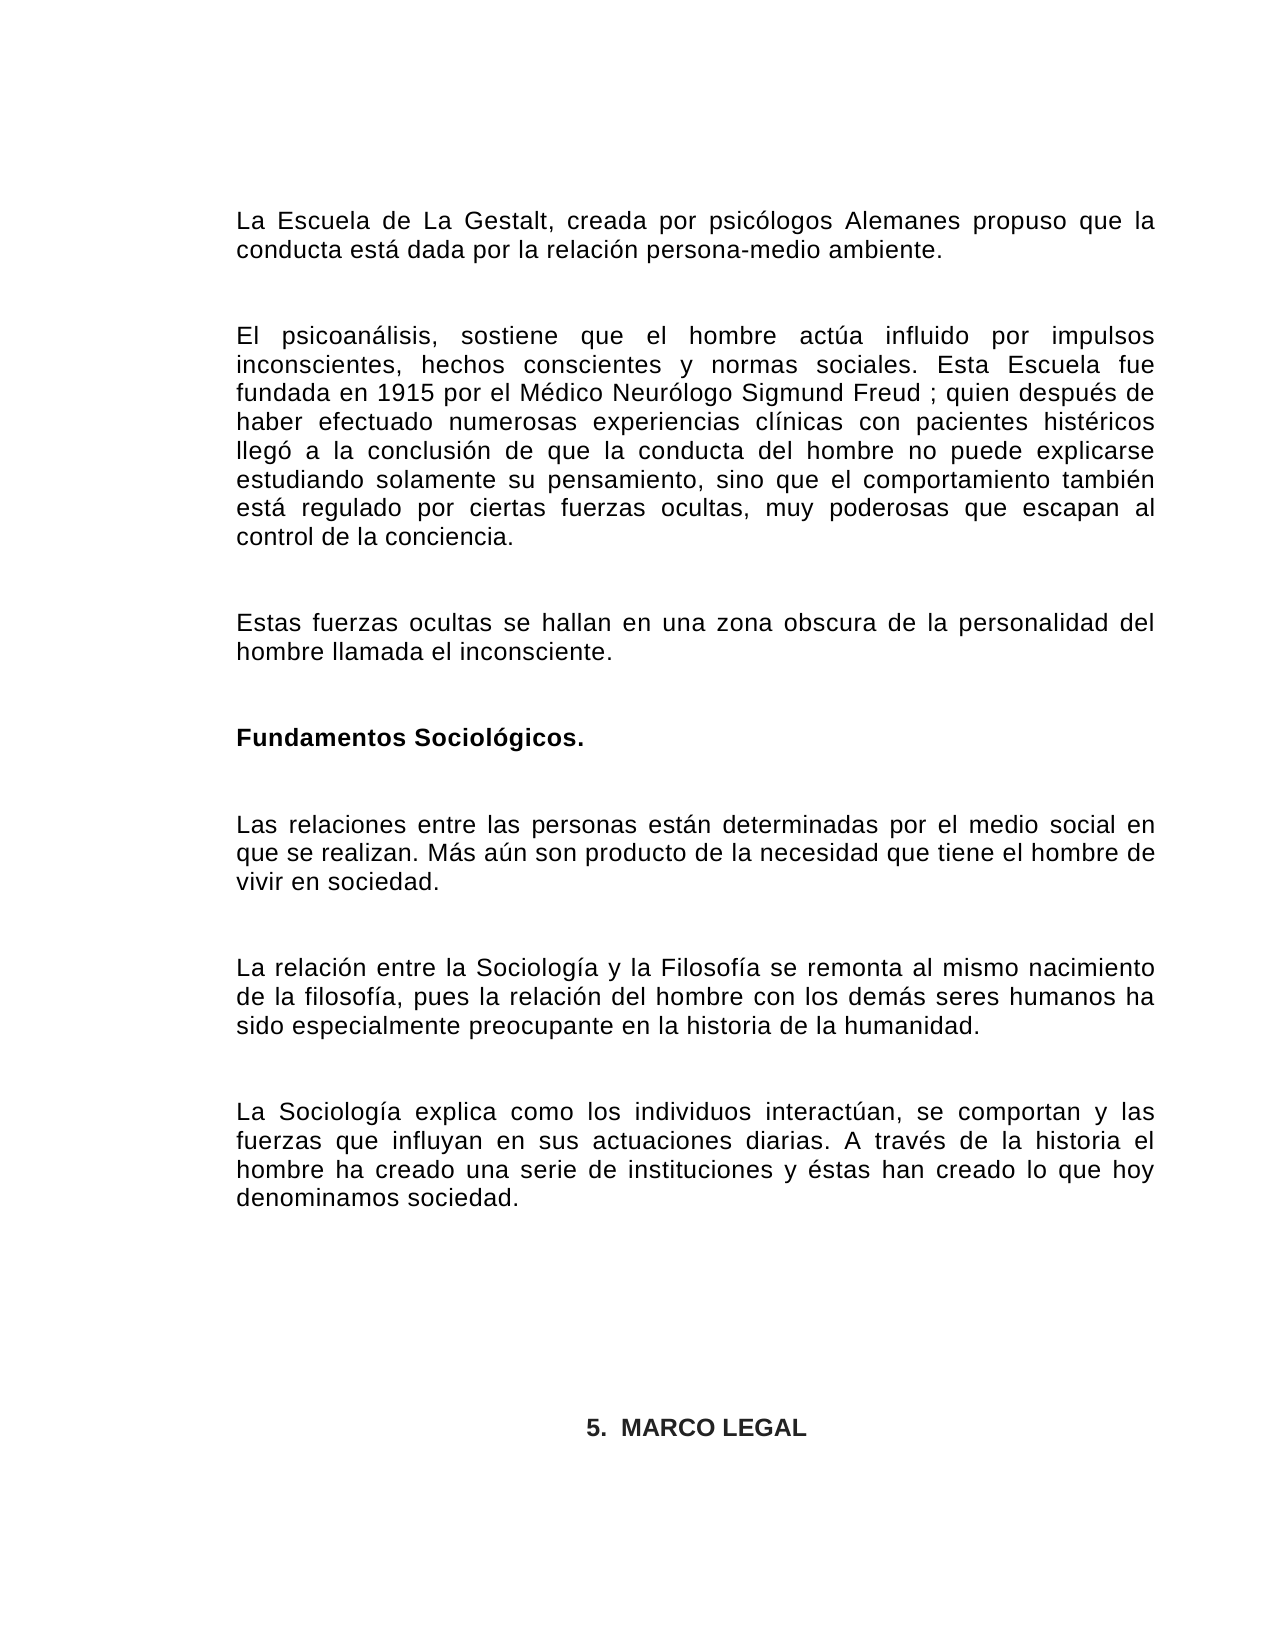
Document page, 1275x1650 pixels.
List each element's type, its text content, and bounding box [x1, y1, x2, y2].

text Las relaciones entre las personas están determinadas por el medio social en que se realizan. Más aún son producto de la necesidad que tiene el hombre de vivir en sociedad. [236, 810, 1157, 896]
text La relación entre la Sociología y la Filosofía se remonta al mismo nacimiento de la filosofía, pues la relación del hombre con los demás seres humanos ha sido especialmente preocupante en la historia de la humanidad. [236, 953, 1157, 1040]
text 5. MARCO LEGAL [236, 1413, 1157, 1442]
text Estas fuerzas ocultas se hallan en una zona obscura de la personalidad del hombre llamada el inconsciente. [236, 608, 1157, 666]
text La Escuela de La Gestalt, creada por psicólogos Alemanes propuso que la conducta está dada por la relación persona-medio ambiente. [236, 206, 1157, 263]
text Fundamentos Sociológicos. [236, 723, 1157, 752]
text El psicoanálisis, sostiene que el hombre actúa influido por impulsos inconscientes, hechos conscientes y normas sociales. Esta Escuela fue fundada en 1915 por el Médico Neurólogo Sigmund Freud ; quien después de haber efectuado numerosas experiencias clínicas con pacientes histéricos llegó a la conclusión de que la conducta del hombre no puede explicarse estudiando solamente su pensamiento, sino que el comportamiento también está regulado por ciertas fuerzas ocultas, muy poderosas que escapan al control de la conciencia. [236, 321, 1157, 551]
text La Sociología explica como los individuos interactúan, se comportan y las fuerzas que influyan en sus actuaciones diarias. A través de la historia el hombre ha creado una serie de instituciones y éstas han creado lo que hoy denominamos sociedad. [236, 1097, 1157, 1212]
